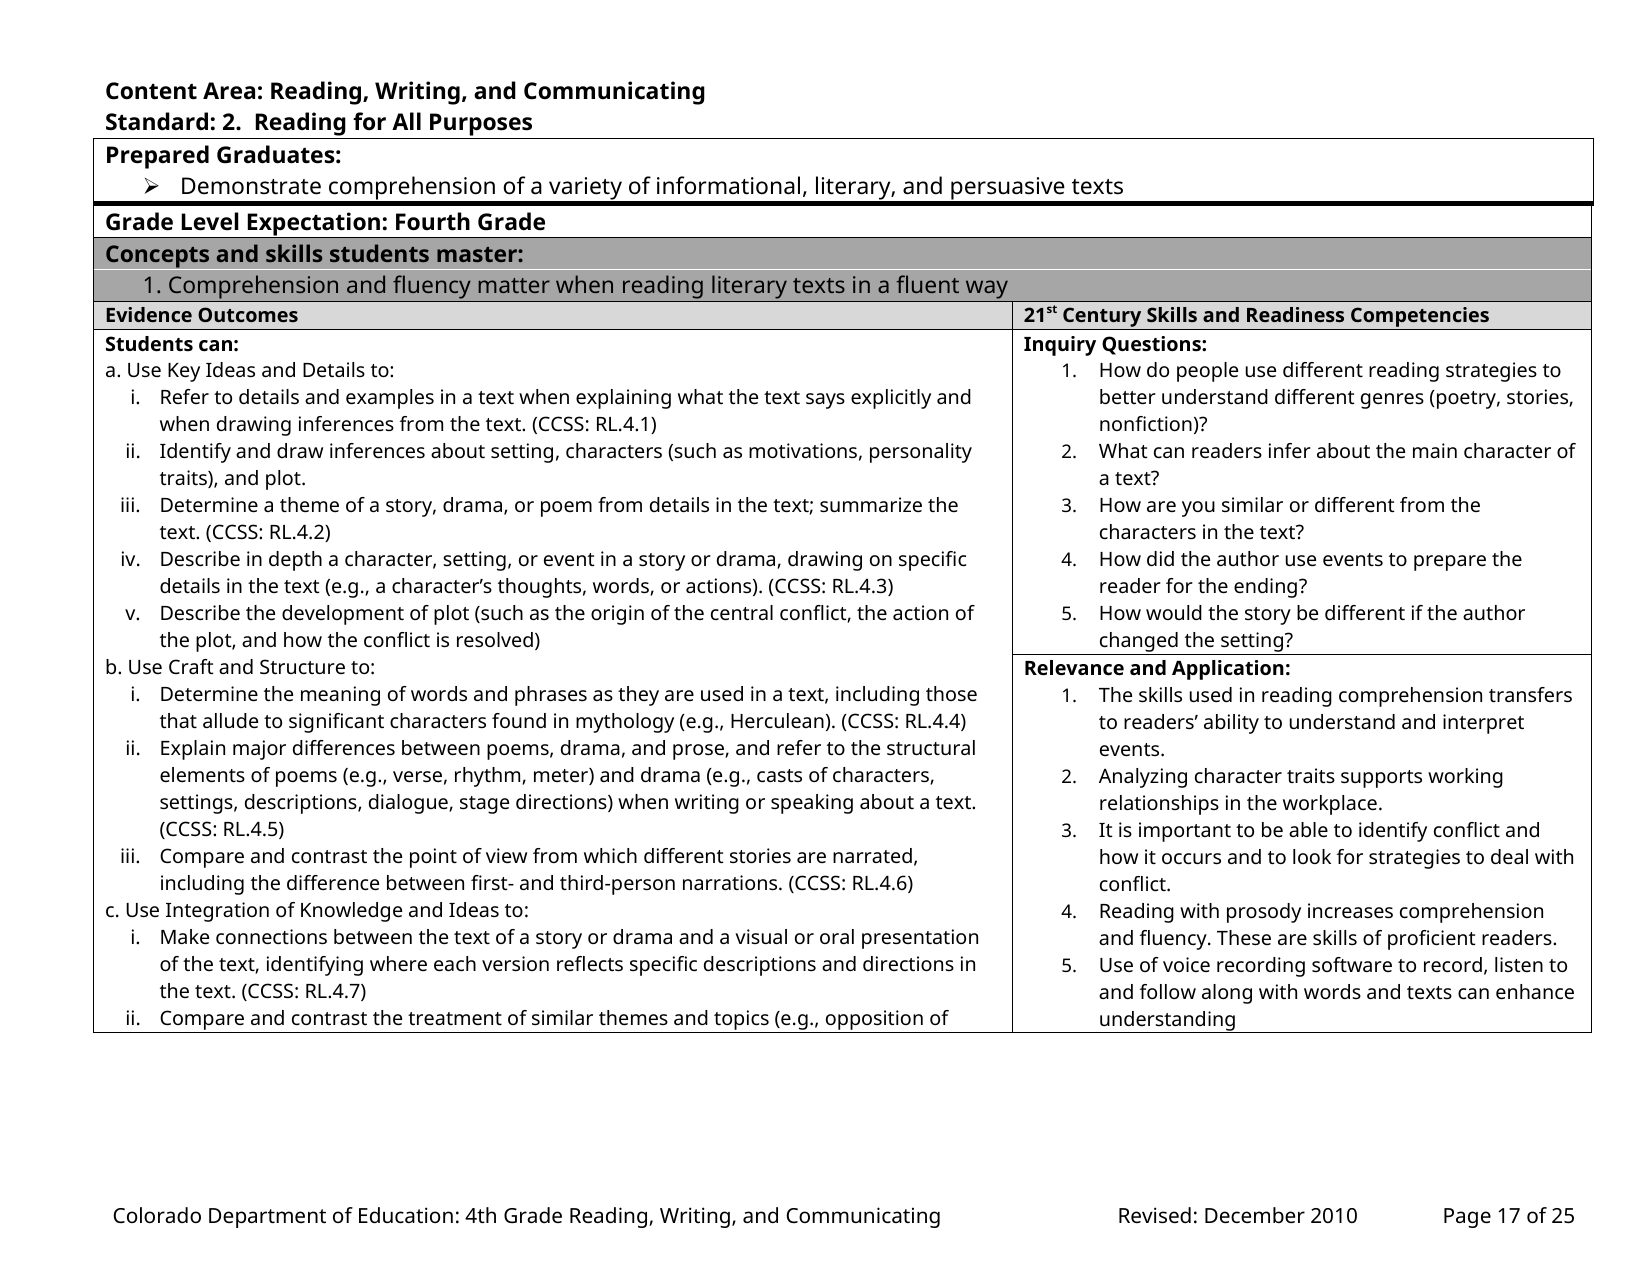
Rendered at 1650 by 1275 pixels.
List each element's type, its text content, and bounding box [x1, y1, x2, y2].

table_cell Concepts and skills students master: [94, 238, 1591, 269]
table_cell Evidence Outcomes [94, 302, 1012, 329]
table_cell Grade Level Expectation: Fourth Grade [94, 206, 1591, 237]
table_cell Standard: 2. Reading for All Purposes [94, 106, 1594, 137]
table_cell 1. Comprehension and fluency matter when reading literary texts in a fluent way [94, 270, 1591, 301]
table_header Content Area: Reading, Writing, and Communicating [94, 75, 1594, 106]
table_cell Relevance and Application: The skills used in reading comprehension transfers to readers’ ability to understand and interpret events. Analyzing character traits supports working relationships in the workplace. It is important to be able to identify conflict and how it occurs and to look for strategies to deal with conflict. Reading with prosody increases comprehension and fluency. These are skills of proficient readers. Use of voice recording software to record, listen to and follow along with words and texts can enhance understanding [1013, 655, 1591, 1032]
table_cell 21st Century Skills and Readiness Competencies [1013, 302, 1591, 329]
table_cell Students can: a. Use Key Ideas and Details to: Refer to details and examples in a text when explaining what the text says explicitly and when drawing inferences from the text. (CCSS: RL.4.1) Identify and draw inferences about setting, characters (such as motivations, personality traits), and plot. Determine a theme of a story, drama, or poem from details in the text; summarize the text. (CCSS: RL.4.2) Describe in depth a character, setting, or event in a story or drama, drawing on specific details in the text (e.g., a character’s thoughts, words, or actions). (CCSS: RL.4.3) Describe the development of plot (such as the origin of the central conflict, the action of the plot, and how the conflict is resolved) b. Use Craft and Structure to: Determine the meaning of words and phrases as they are used in a text, including those that allude to significant characters found in mythology (e.g., Herculean). (CCSS: RL.4.4) Explain major differences between poems, drama, and prose, and refer to the structural elements of poems (e.g., verse, rhythm, meter) and drama (e.g., casts of characters, settings, descriptions, dialogue, stage directions) when writing or speaking about a text. (CCSS: RL.4.5) Compare and contrast the point of view from which different stories are narrated, including the difference between first- and third-person narrations. (CCSS: RL.4.6) c. Use Integration of Knowledge and Ideas to: Make connections between the text of a story or drama and a visual or oral presentation of the text, identifying where each version reflects specific descriptions and directions in the text. (CCSS: RL.4.7) Compare and contrast the treatment of similar themes and topics (e.g., opposition of good and evil) and patterns of events (e.g., the quest) in stories, myths, and traditional literature from different cultures. (CCSS: RL.4.9) Summarize text by identifying important ideas and sequence and by providing supporting details, while maintaining sequence. d. Use Range of Reading and Complexity of Text to: By the end of the year, read and comprehend literature, including stories, dramas, and poetry, in the grades 4–5 text complexity band proficiently, with scaffolding as needed at the high end of the range. (CCSS: RL.4.10) Read familiar texts orally with fluency, accuracy, and prosody (expression) [94, 330, 1012, 1032]
table_cell Prepared Graduates: Demonstrate comprehension of a variety of informational, literary, and persuasive texts [94, 139, 1593, 201]
table_cell Inquiry Questions: How do people use different reading strategies to better understand different genres (poetry, stories, nonfiction)? What can readers infer about the main character of a text? How are you similar or different from the characters in the text? How did the author use events to prepare the reader for the ending? How would the story be different if the author changed the setting? [1013, 330, 1591, 653]
